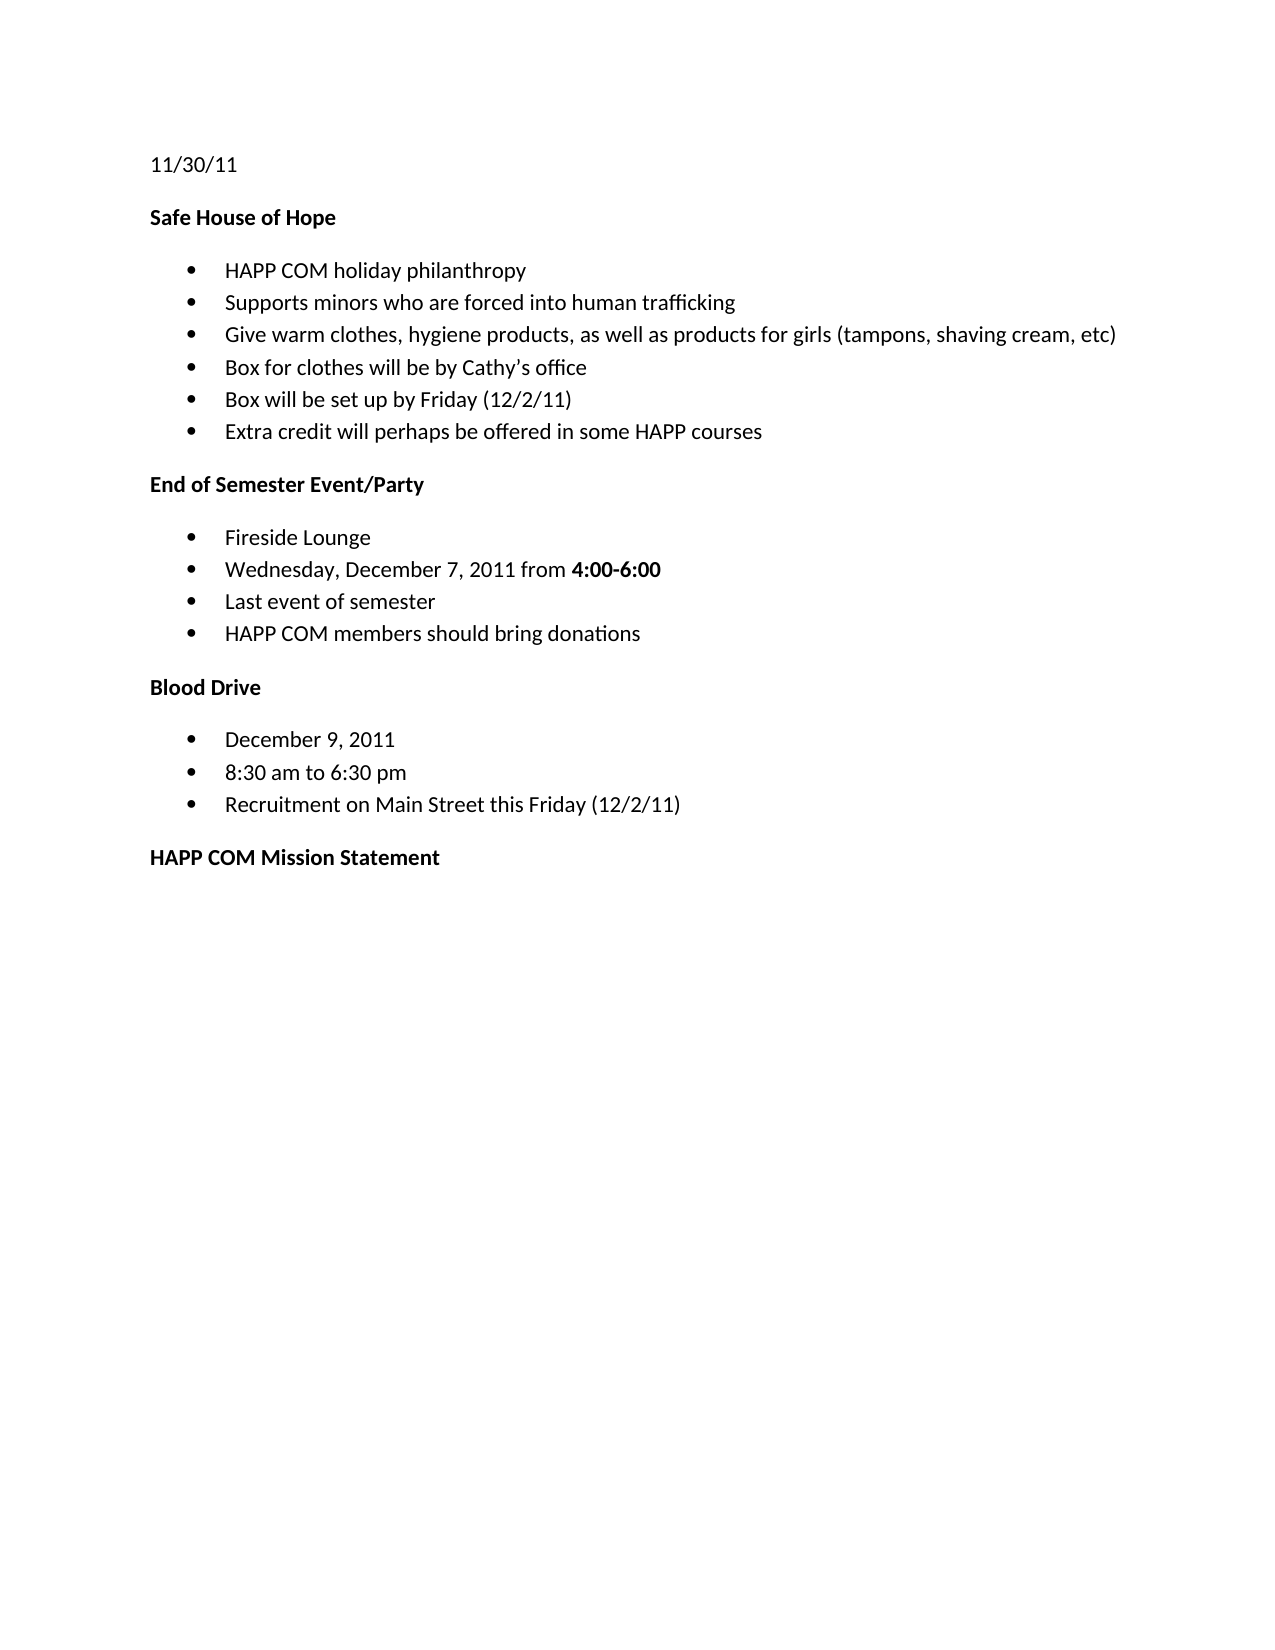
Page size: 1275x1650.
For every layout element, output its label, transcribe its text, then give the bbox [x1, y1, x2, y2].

list Extra credit will perhaps be offered in some HAPP courses [187, 417, 1125, 445]
list Supports minors who are forced into human trafficking [187, 288, 1125, 316]
list Wednesday, December 7, 2011 from 4:00-6:00 [187, 555, 1125, 583]
text Blood Drive [150, 673, 1125, 701]
text 11/30/11 [150, 150, 1125, 178]
list HAPP COM holiday philanthropy [187, 256, 1125, 284]
list Fireside Lounge [187, 523, 1125, 551]
text Safe House of Hope [150, 203, 1125, 231]
list Recruitment on Main Street this Friday (12/2/11) [187, 790, 1125, 818]
list 8:30 am to 6:30 pm [187, 758, 1125, 786]
list Last event of semester [187, 587, 1125, 615]
list Box for clothes will be by Cathy’s office [187, 353, 1125, 381]
list December 9, 2011 [187, 726, 1125, 754]
list Give warm clothes, hygiene products, as well as products for girls (tampons, shaving cream, etc) [187, 320, 1125, 348]
list Box will be set up by Friday (12/2/11) [187, 385, 1125, 413]
text End of Semester Event/Party [150, 470, 1125, 498]
list HAPP COM members should bring donations [187, 619, 1125, 648]
text HAPP COM Mission Statement [150, 843, 1125, 871]
